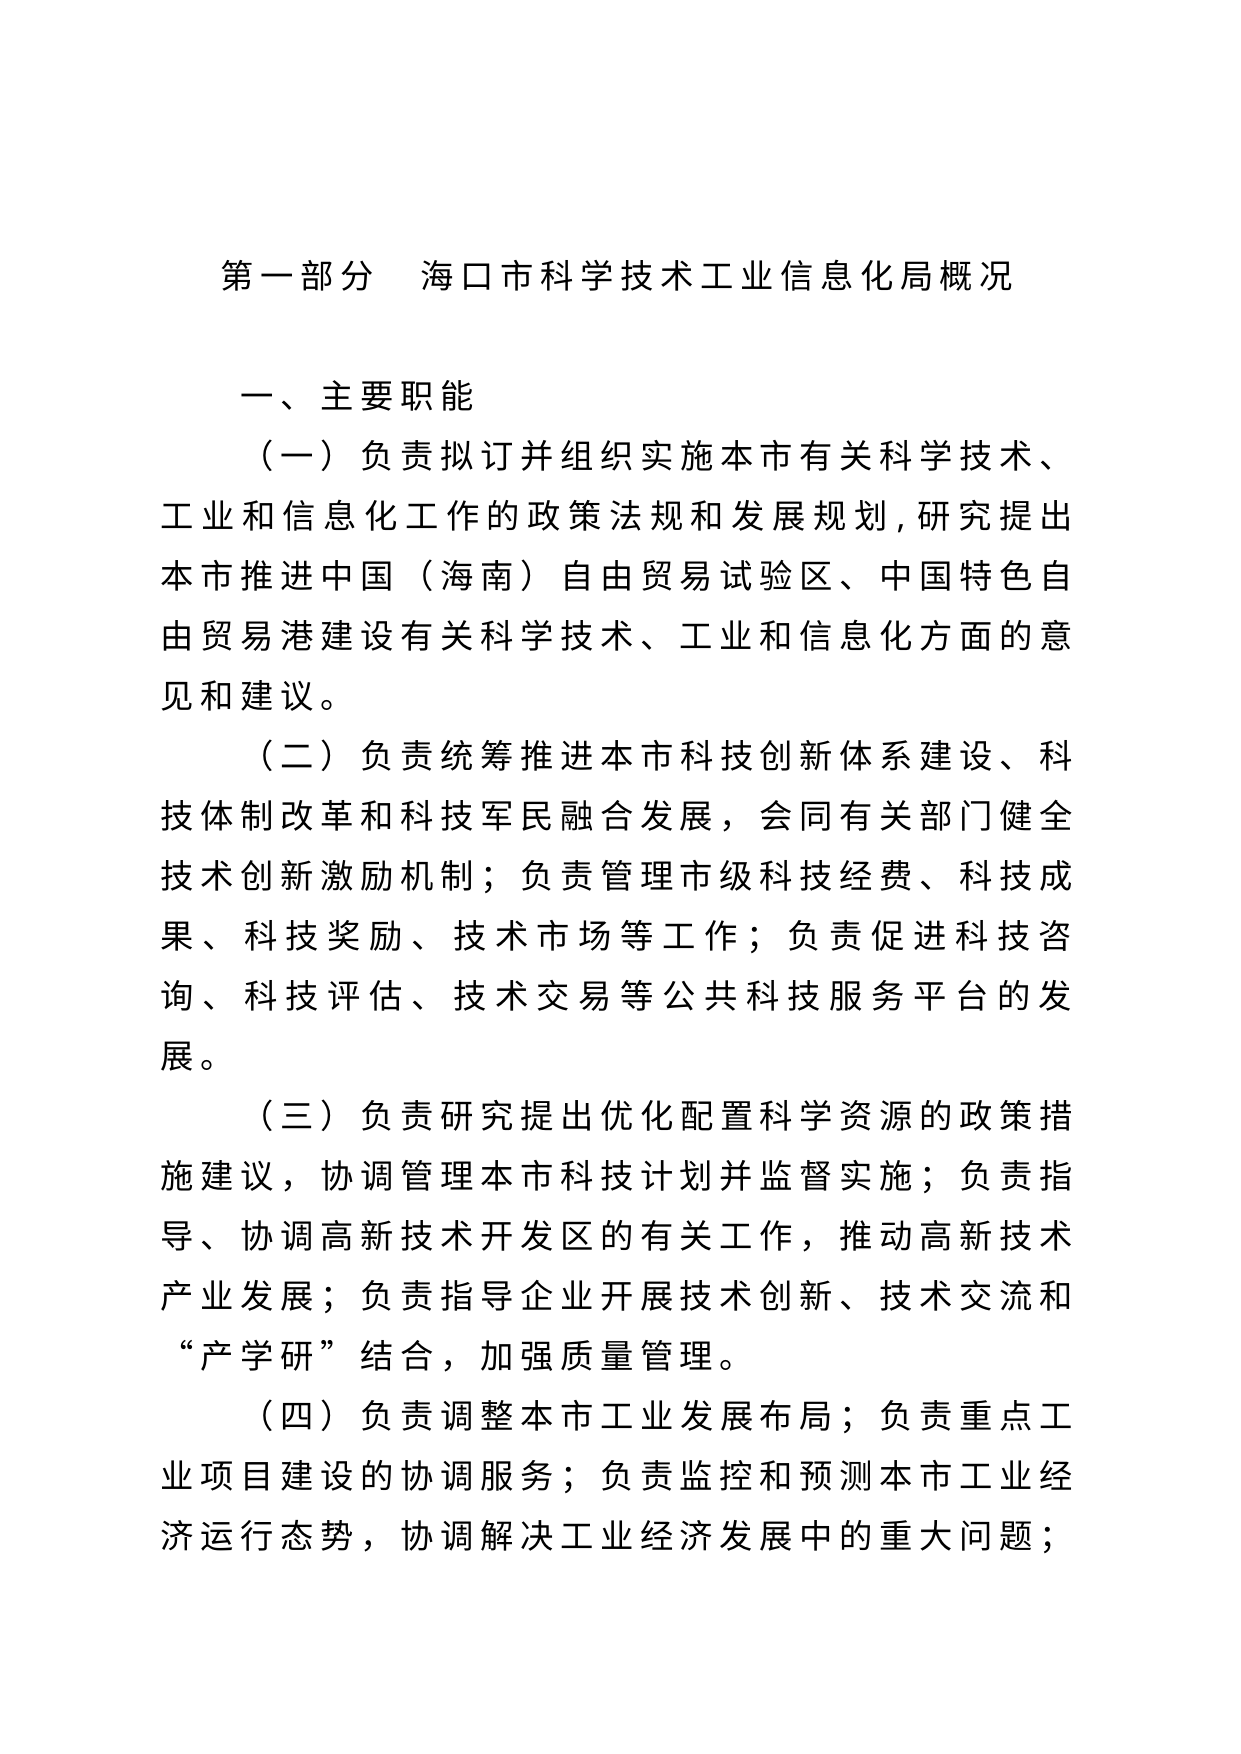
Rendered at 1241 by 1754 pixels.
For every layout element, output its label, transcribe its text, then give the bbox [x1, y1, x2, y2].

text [160, 1384, 1080, 1564]
text 一、主要职能 [160, 364, 1080, 424]
text （二）负责统筹推进本市科技创新体系建设、科技体制改革和科技军民融合发展，会同有关部门健全技术创新激励机制；负责管理市级科技经费、科技成果、科技奖励、技术市场等工作；负责促进科技咨询、科技评估、技术交易等公共科技服务平台的发展。 [160, 724, 1080, 1084]
text （三）负责研究提出优化配置科学资源的政策措施建议，协调管理本市科技计划并监督实施；负责指导、协调高新技术开发区的有关工作，推动高新技术产业发展；负责指导企业开展技术创新、技术交流和“产学研”结合，加强质量管理。 [160, 1084, 1080, 1384]
text 第一部分 海口市科学技术工业信息化局概况 [160, 244, 1080, 304]
text （一）负责拟订并组织实施本市有关科学技术、工业和信息化工作的政策法规和发展规划,研究提出本市推进中国（海南）自由贸易试验区、中国特色自由贸易港建设有关科学技术、工业和信息化方面的意见和建议。 [160, 424, 1080, 724]
